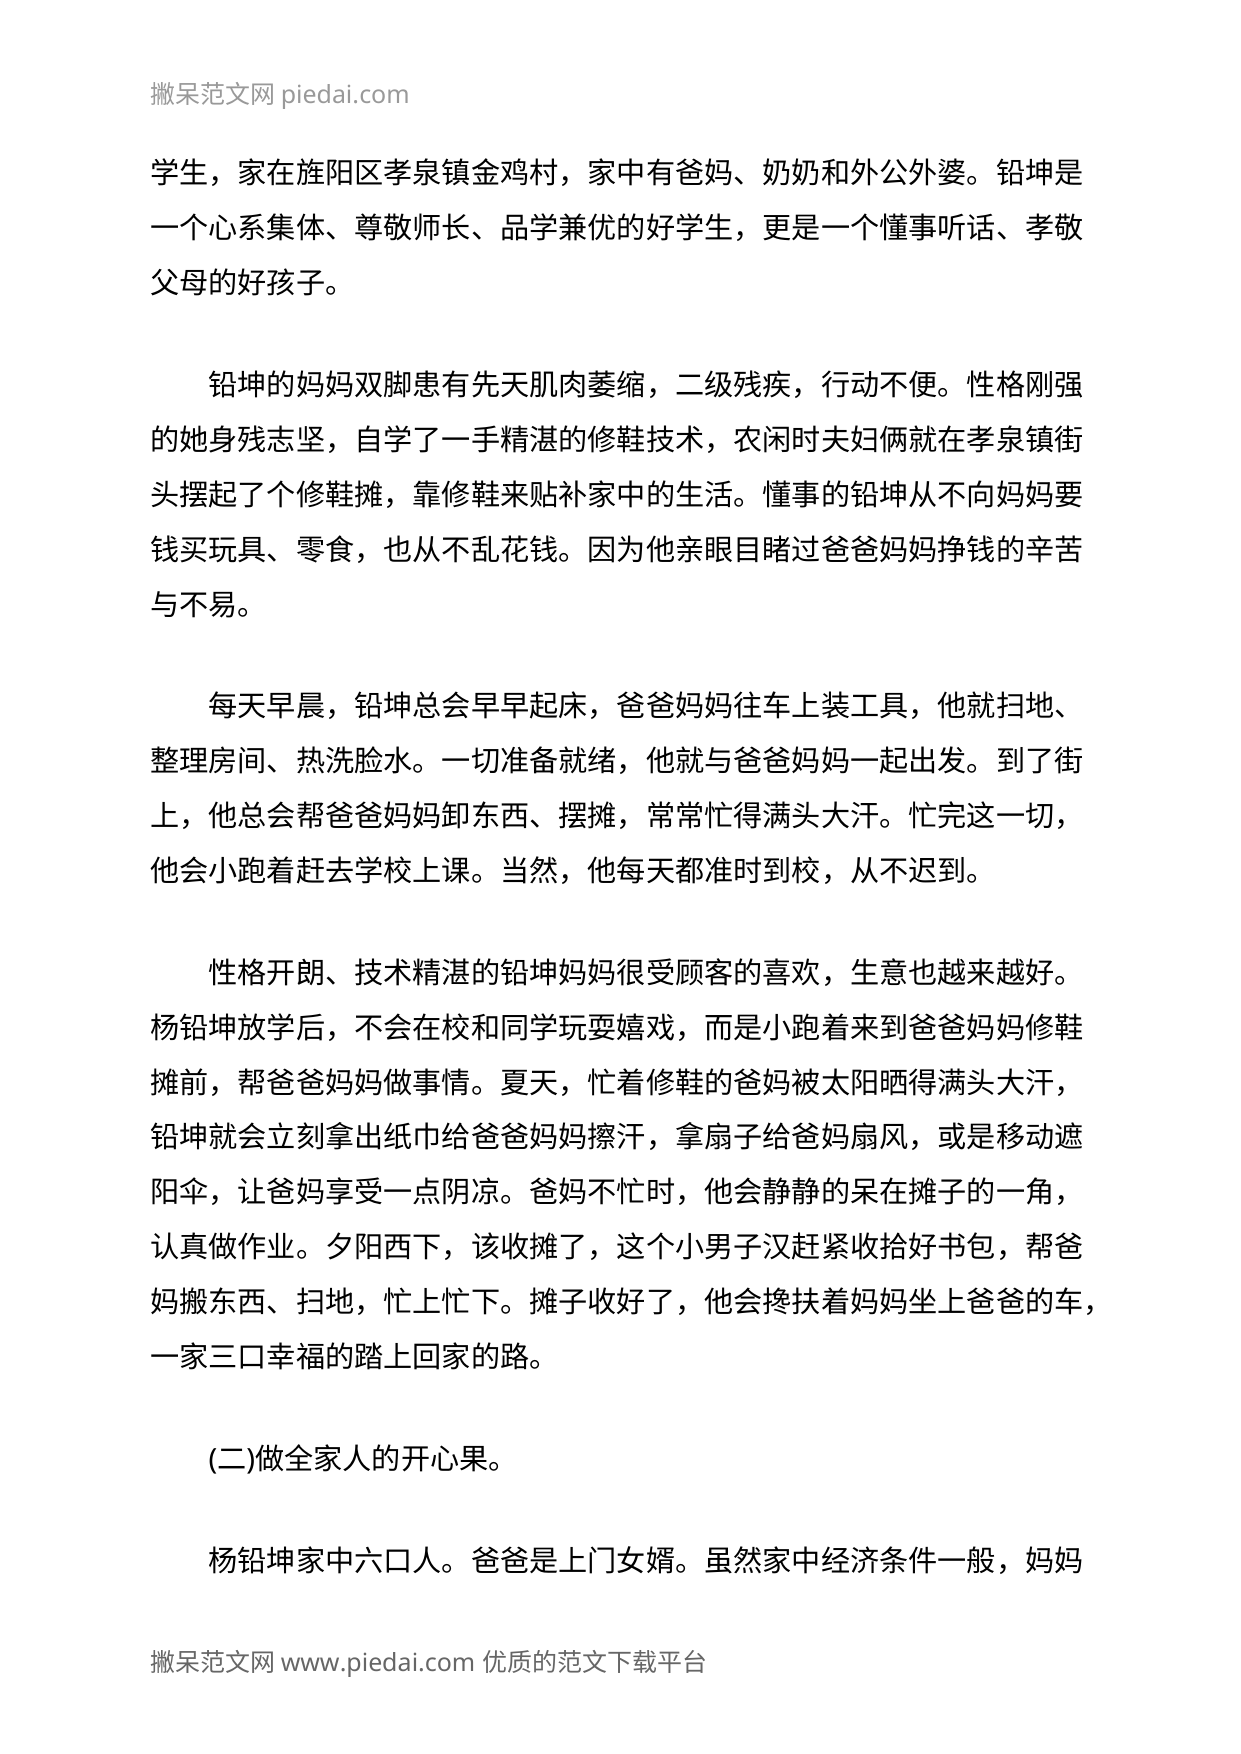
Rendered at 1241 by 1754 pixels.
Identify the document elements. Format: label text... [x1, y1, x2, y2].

text 每天早晨，铅坤总会早早起床，爸爸妈妈往车上装工具，他就扫地、整理房间、热洗脸水。一切准备就绪，他就与爸爸妈妈一起出发。到了街上，他总会帮爸爸妈妈卸东西、摆摊，常常忙得满头大汗。忙完这一切，他会小跑着赶去学校上课。当然，他每天都准时到校，从不迟到。 [150, 683, 1090, 890]
text 铅坤的妈妈双脚患有先天肌肉萎缩，二级残疾，行动不便。性格刚强的她身残志坚，自学了一手精湛的修鞋技术，农闲时夫妇俩就在孝泉镇街头摆起了个修鞋摊，靠修鞋来贴补家中的生活。懂事的铅坤从不向妈妈要钱买玩具、零食，也从不乱花钱。因为他亲眼目睹过爸爸妈妈挣钱的辛苦与不易。 [150, 362, 1090, 623]
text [150, 150, 1090, 302]
text (二)做全家人的开心果。 [150, 1435, 1090, 1478]
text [150, 1537, 1090, 1580]
text 性格开朗、技术精湛的铅坤妈妈很受顾客的喜欢，生意也越来越好。杨铅坤放学后，不会在校和同学玩耍嬉戏，而是小跑着来到爸爸妈妈修鞋摊前，帮爸爸妈妈做事情。夏天，忙着修鞋的爸妈被太阳晒得满头大汗，铅坤就会立刻拿出纸巾给爸爸妈妈擦汗，拿扇子给爸妈扇风，或是移动遮阳伞，让爸妈享受一点阴凉。爸妈不忙时，他会静静的呆在摊子的一角，认真做作业。夕阳西下，该收摊了，这个小男子汉赶紧收拾好书包，帮爸妈搬东西、扫地，忙上忙下。摊子收好了，他会搀扶着妈妈坐上爸爸的车，一家三口幸福的踏上回家的路。 [150, 949, 1090, 1376]
